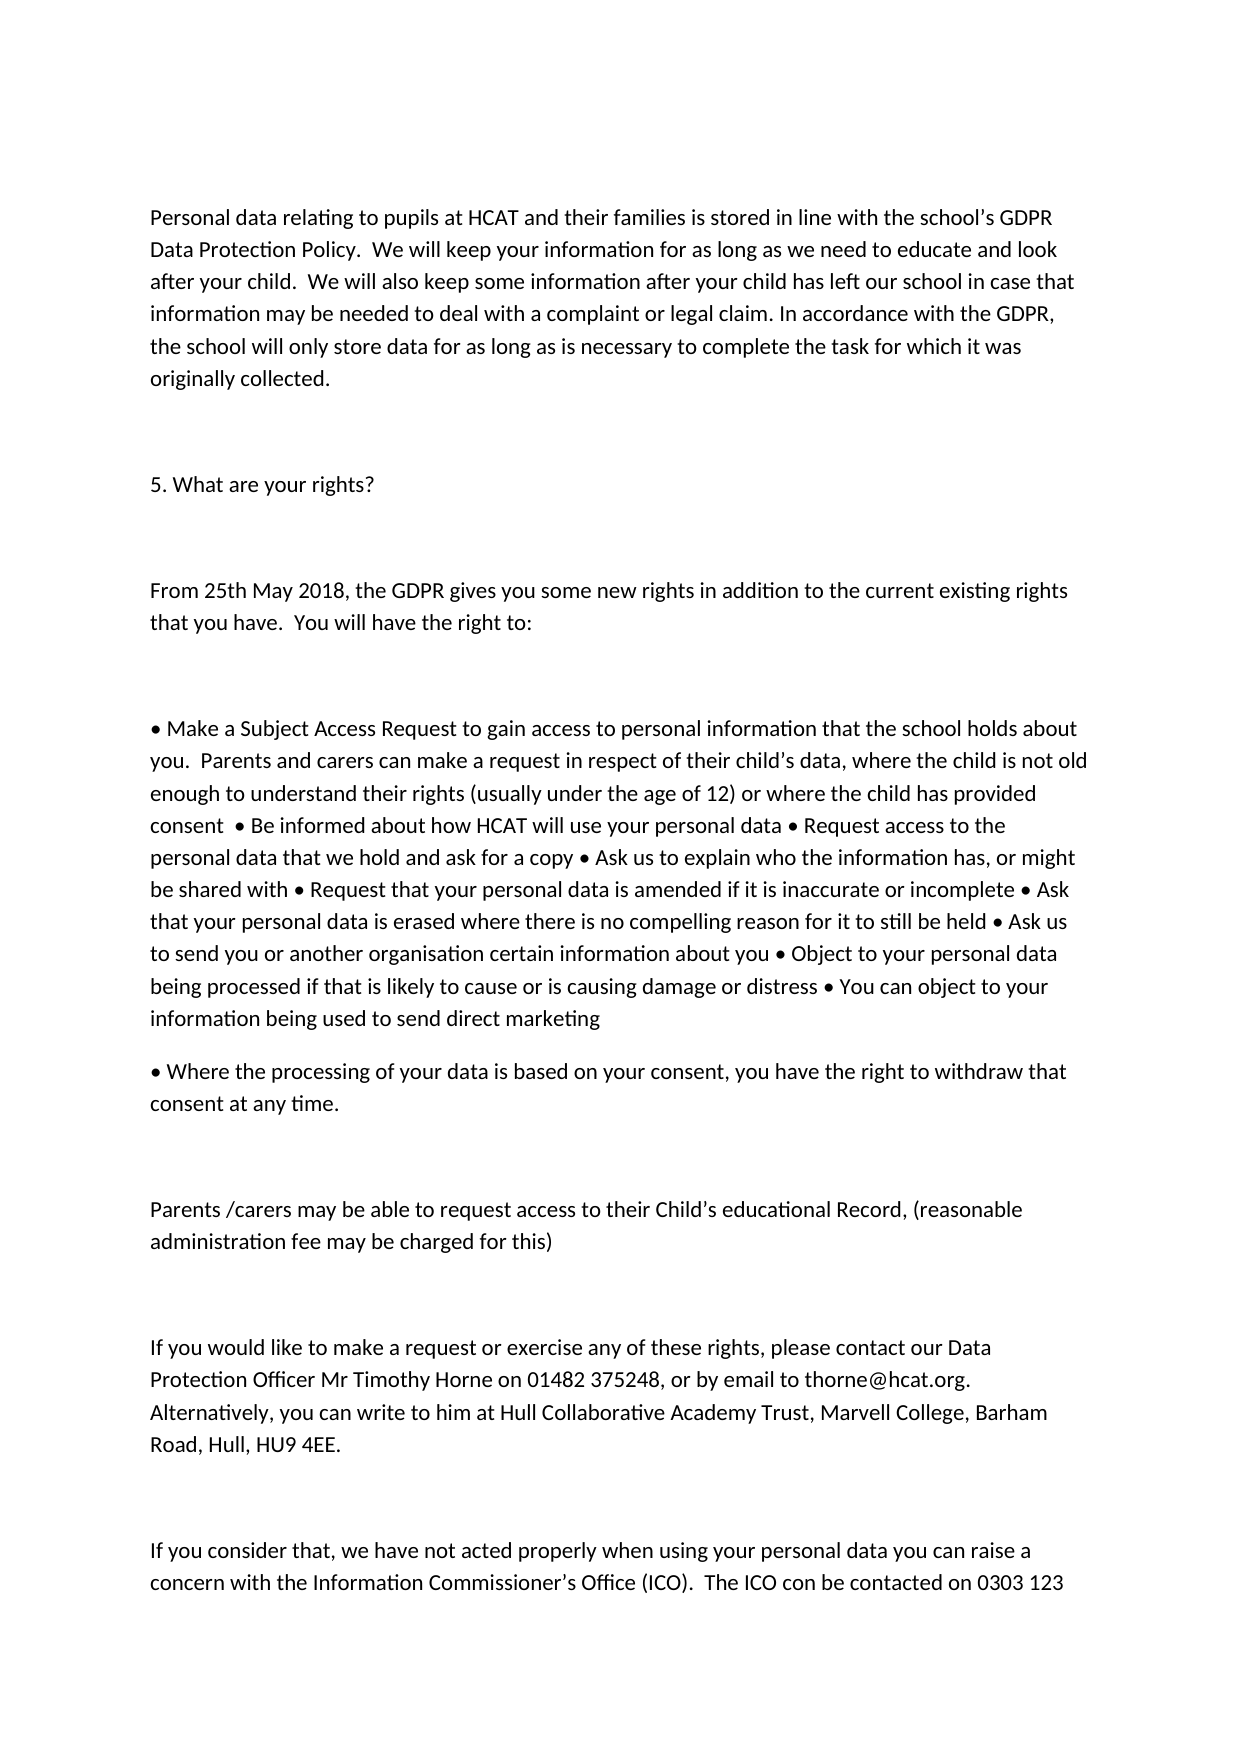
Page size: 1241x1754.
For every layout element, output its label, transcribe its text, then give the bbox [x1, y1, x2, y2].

text From 25th May 2018, the GDPR gives you some new rights in addition to the current existing rights that you have. You will have the right to: [150, 576, 1090, 636]
text • Where the processing of your data is based on your consent, you have the right to withdraw that consent at any time. [150, 1057, 1090, 1117]
text 5. What are your rights? [150, 470, 1090, 498]
text Parents /carers may be able to request access to their Child’s educational Record, (reasonable administration fee may be charged for this) [150, 1195, 1090, 1255]
text If you would like to make a request or exercise any of these rights, please contact our Data Protection Officer Mr Timothy Horne on 01482 375248, or by email to thorne@hcat.org. Alternatively, you can write to him at Hull Collaborative Academy Trust, Marvell College, Barham Road, Hull, HU9 4EE. [150, 1333, 1090, 1458]
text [150, 1536, 1090, 1596]
text Personal data relating to pupils at HCAT and their families is stored in line with the school’s GDPR Data Protection Policy. We will keep your information for as long as we need to educate and look after your child. We will also keep some information after your child has left our school in case that information may be needed to deal with a complaint or legal claim. In accordance with the GDPR, the school will only store data for as long as is necessary to complete the task for which it was originally collected. [150, 203, 1090, 392]
text • Make a Subject Access Request to gain access to personal information that the school holds about you. Parents and carers can make a request in respect of their child’s data, where the child is not old enough to understand their rights (usually under the age of 12) or where the child has provided consent • Be informed about how HCAT will use your personal data • Request access to the personal data that we hold and ask for a copy • Ask us to explain who the information has, or might be shared with • Request that your personal data is amended if it is inaccurate or incomplete • Ask that your personal data is erased where there is no compelling reason for it to still be held • Ask us to send you or another organisation certain information about you • Object to your personal data being processed if that is likely to cause or is causing damage or distress • You can object to your information being used to send direct marketing [150, 714, 1090, 1032]
